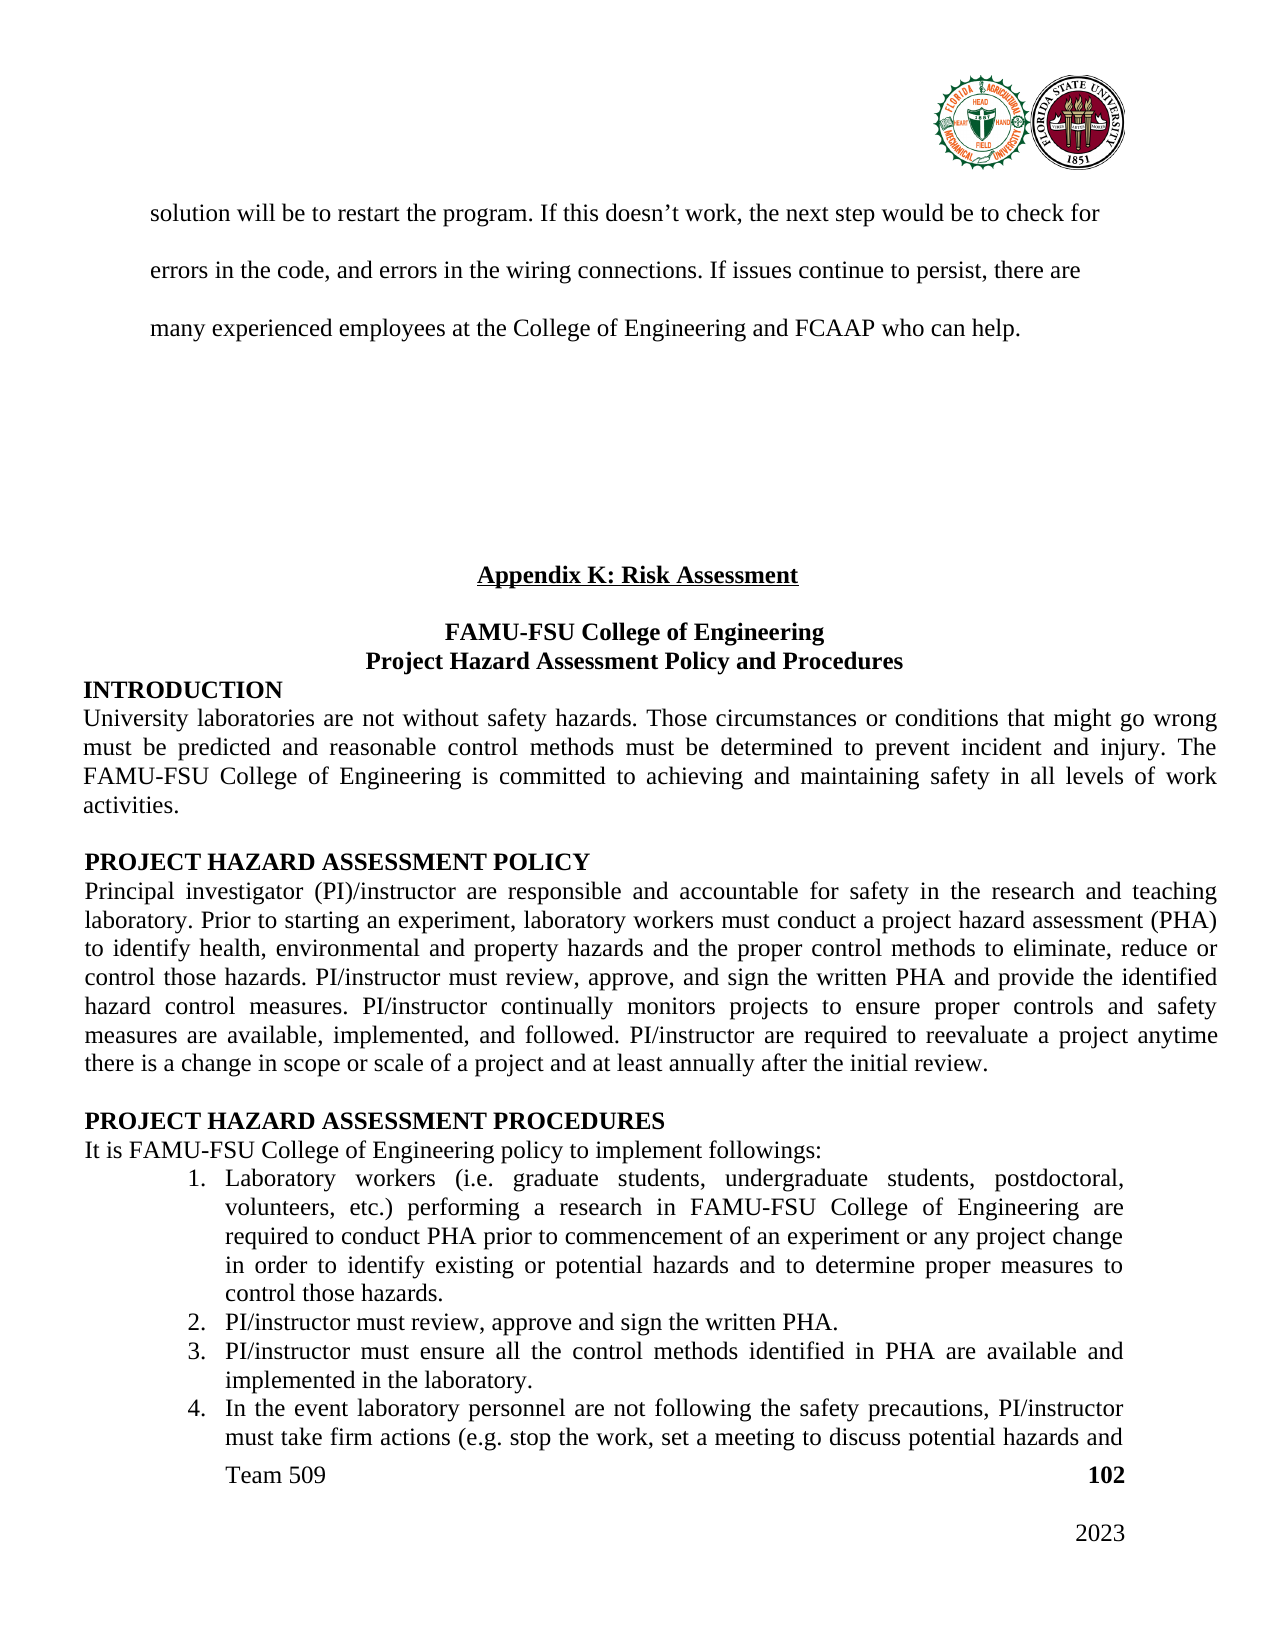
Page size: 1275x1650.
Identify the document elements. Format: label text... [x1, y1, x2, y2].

list Laboratory workers (i.e. graduate students, undergraduate students, postdoctoral, volunteers, etc.) performing a research in FAMU-FSU College of Engineering are required to conduct PHA prior to commencement of an experiment or any project change in order to identify existing or potential hazards and to determine proper measures to control those hazards. [187, 1163, 1125, 1307]
text Project Hazard Assessment Policy and Procedures [150, 646, 1125, 675]
list PI/instructor must ensure all the control methods identified in PHA are available and implemented in the laboratory. [187, 1336, 1125, 1393]
text PROJECT HAZARD ASSESSMENT POLICY [84, 847, 1219, 876]
subtitle Appendix K: Risk Assessment [150, 560, 1125, 588]
list PI/instructor must review, approve and sign the written PHA. [187, 1307, 1125, 1336]
text INTRODUCTION [83, 675, 1125, 703]
text PROJECT HAZARD ASSESSMENT PROCEDURES [84, 1106, 1219, 1135]
text It is FAMU-FSU College of Engineering policy to implement followings: [84, 1135, 1219, 1163]
text Principal investigator (PI)/instructor are responsible and accountable for safety in the research and teaching laboratory. Prior to starting an experiment, laboratory workers must conduct a project hazard assessment (PHA) to identify health, environmental and property hazards and the proper control methods to eliminate, reduce or control those hazards. PI/instructor must review, approve, and sign the written PHA and provide the identified hazard control measures. PI/instructor continually monitors projects to ensure proper controls and safety measures are available, implemented, and followed. PI/instructor are required to reevaluate a project anytime there is a change in scope or scale of a project and at least annually after the initial review. [84, 876, 1219, 1077]
picture [933, 75, 1125, 170]
text FAMU-FSU College of Engineering [150, 617, 1125, 646]
text University laboratories are not without safety hazards. Those circumstances or conditions that might go wrong must be predicted and reasonable control methods must be determined to prevent incident and injury. The FAMU-FSU College of Engineering is committed to achieving and maintaining safety in all levels of work activities. [83, 703, 1219, 818]
